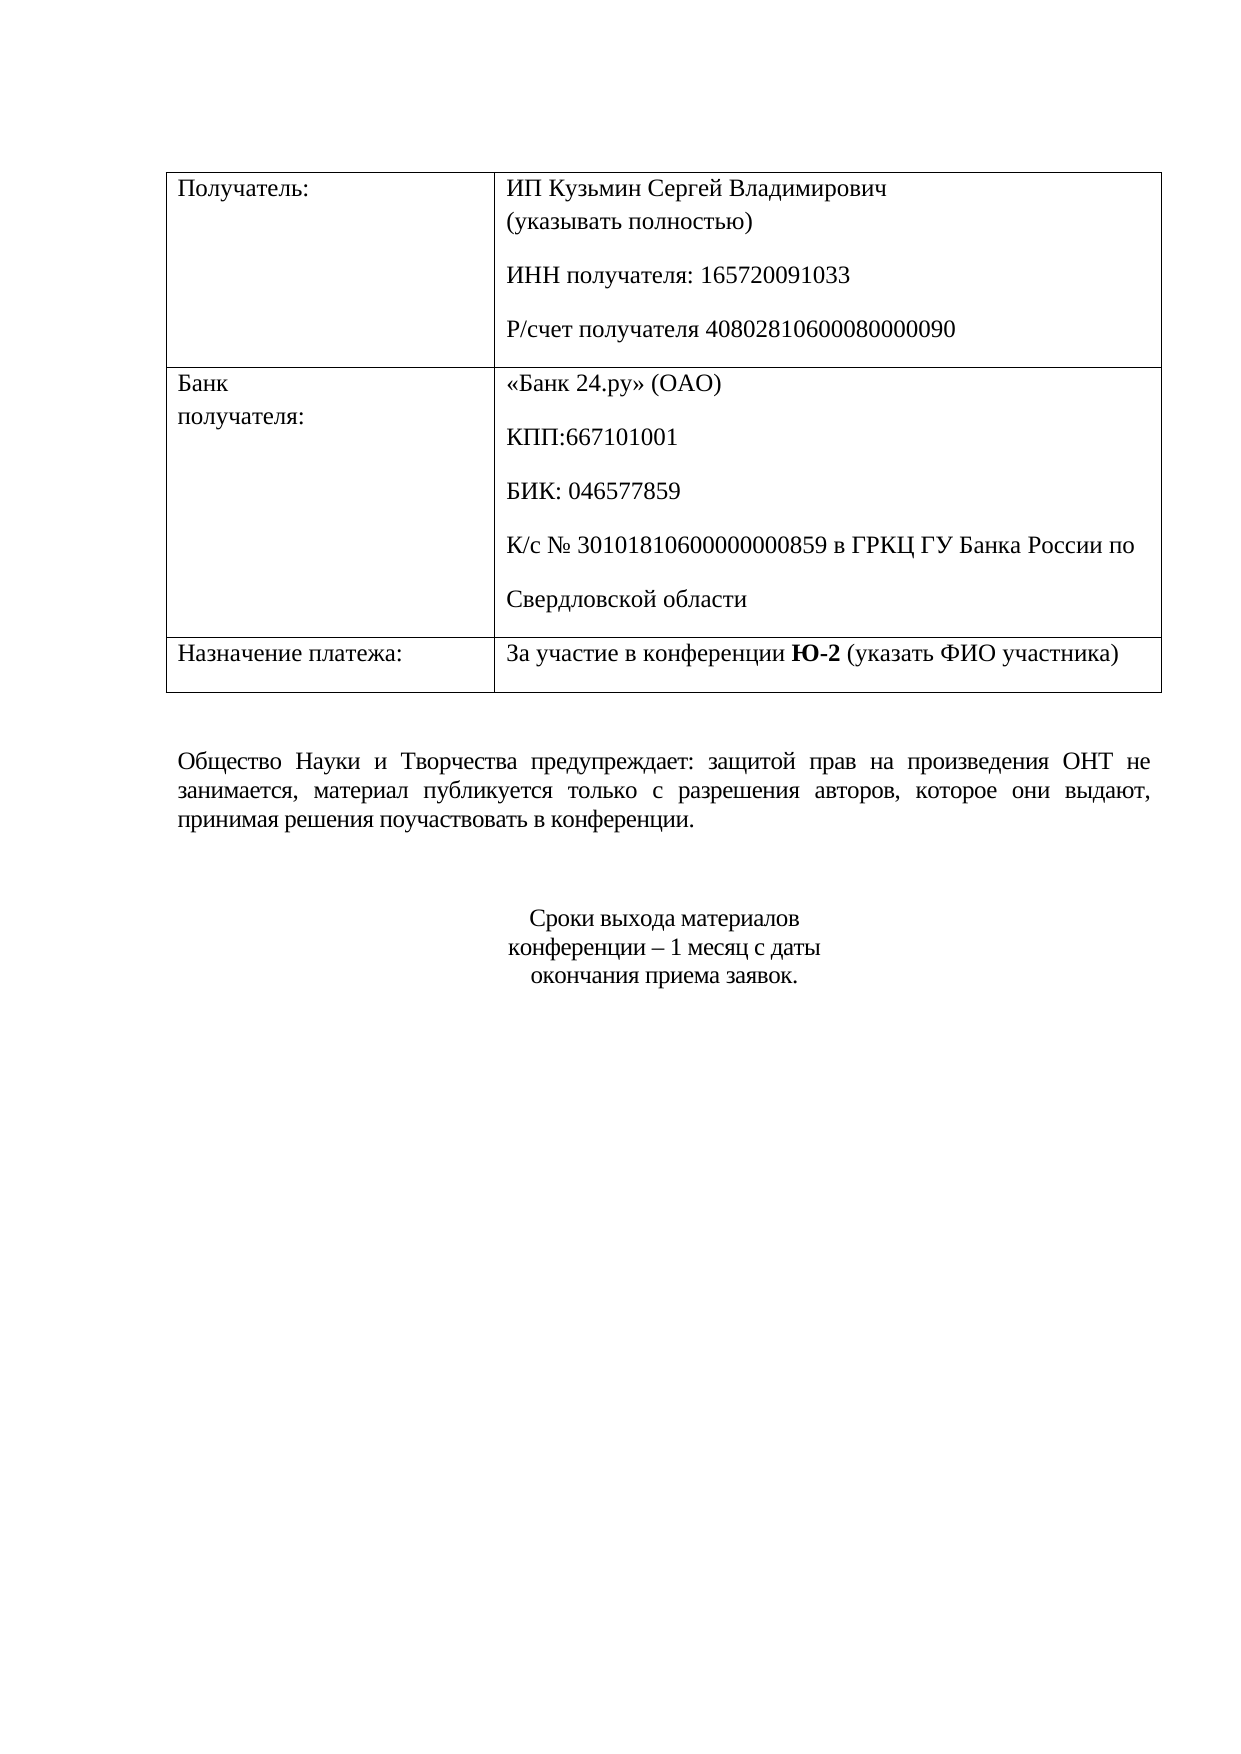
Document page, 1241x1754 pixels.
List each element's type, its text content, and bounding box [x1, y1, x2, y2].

table_cell За участие в конференции Ю-2 (указать ФИО участника) [495, 638, 1161, 692]
table_cell Банк получателя: [167, 368, 494, 637]
table_header Получатель: [167, 173, 494, 367]
text Сроки выхода материалов конференции – 1 месяц с даты окончания приема заявок. [177, 903, 1152, 989]
table_cell «Банк 24.ру» (ОАО) КПП:667101001 БИК: 046577859 К/с № 30101810600000000859 в ГРКЦ ГУ Банка России по Свердловской области [495, 368, 1161, 637]
table_header ИП Кузьмин Сергей Владимирович (указывать полностью) ИНН получателя: 165720091033 Р/счет получателя 40802810600080000090 [495, 173, 1161, 367]
table_cell Назначение платежа: [167, 638, 494, 692]
text Общество Науки и Творчества предупреждает: защитой прав на произведения ОНТ не занимается, материал публикуется только с разрешения авторов, которое они выдают, принимая решения поучаствовать в конференции. [177, 746, 1152, 833]
